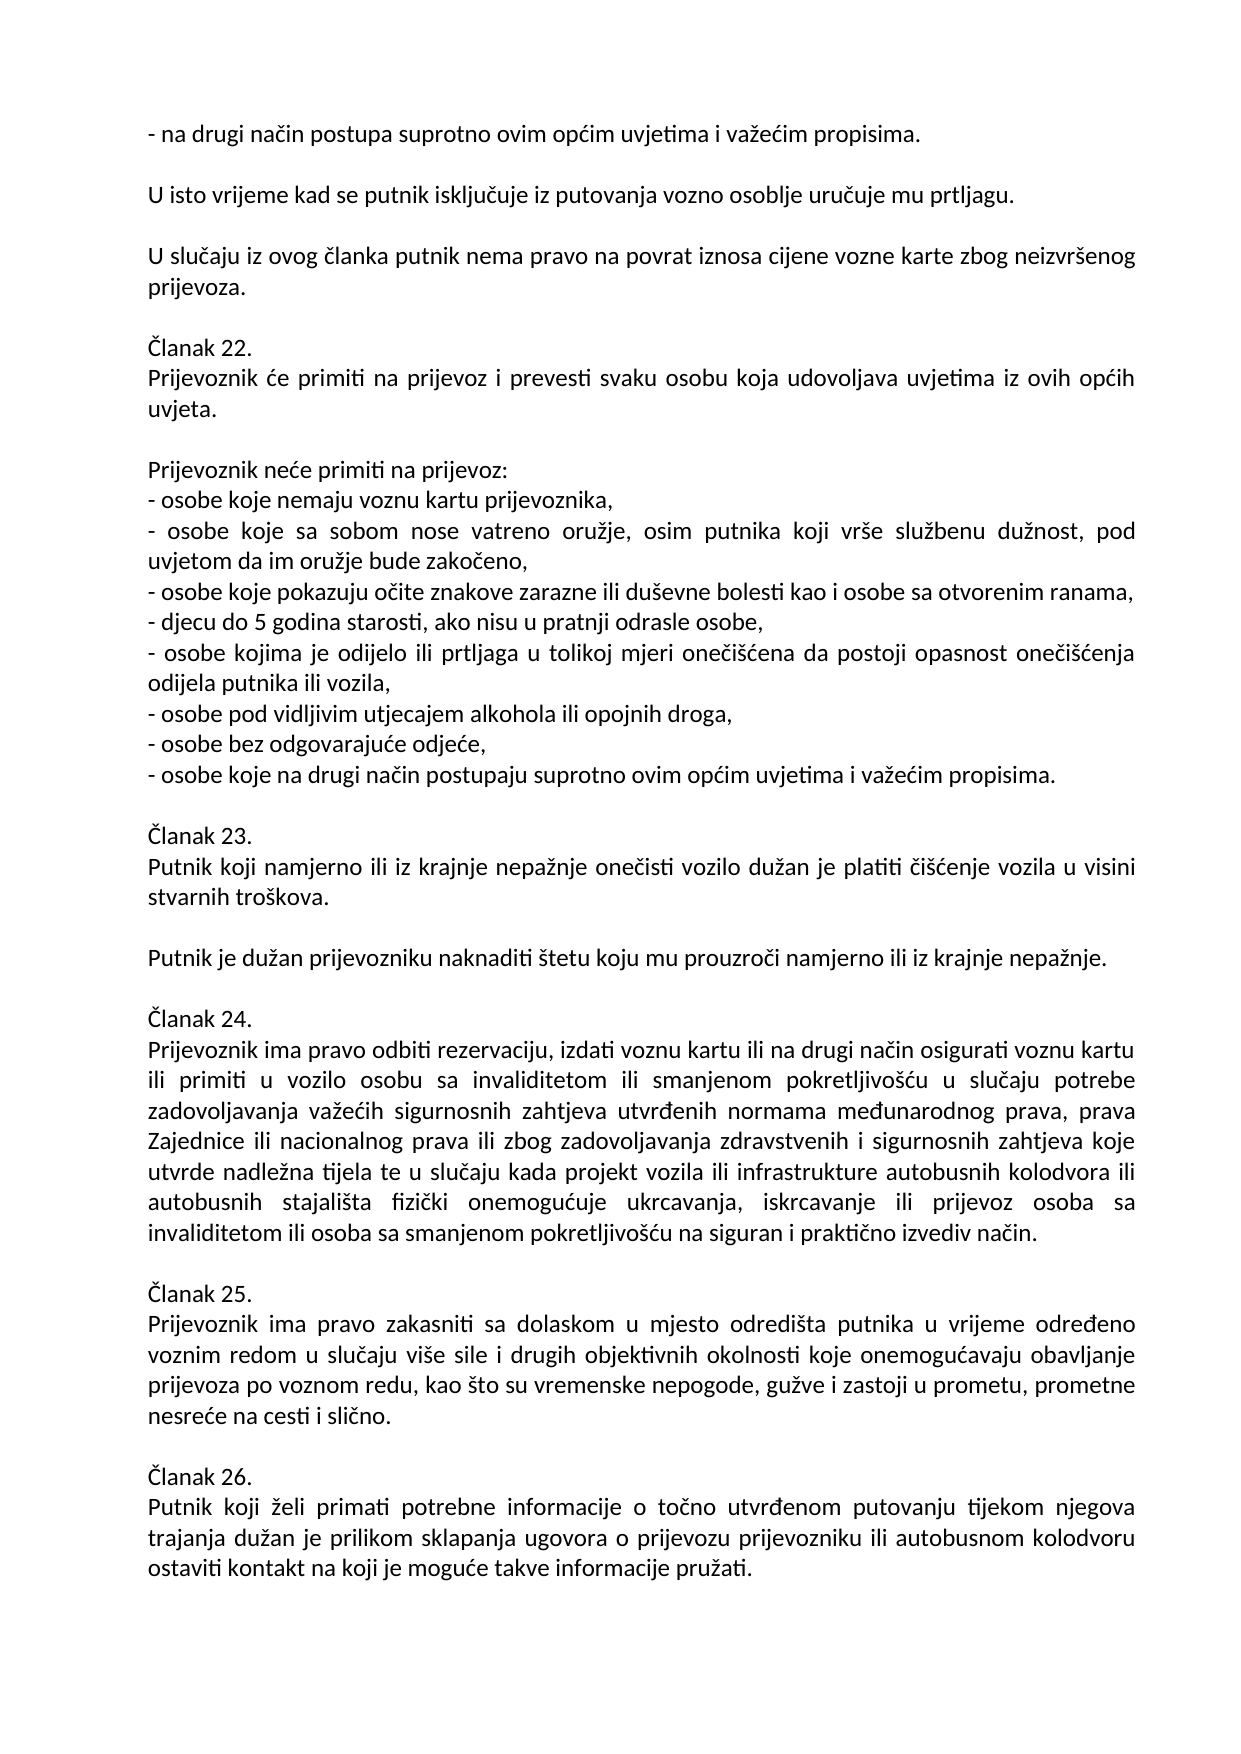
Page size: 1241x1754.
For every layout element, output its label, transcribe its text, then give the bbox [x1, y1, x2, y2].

text Prijevoznik će primiti na prijevoz i prevesti svaku osobu koja udovoljava uvjetima iz ovih općih uvjeta. [148, 362, 1137, 423]
text Putnik koji želi primati potrebne informacije o točno utvrđenom putovanju tijekom njegova trajanja dužan je prilikom sklapanja ugovora o prijevozu prijevozniku ili autobusnom kolodvoru ostaviti kontakt na koji je moguće takve informacije pružati. [148, 1492, 1137, 1583]
text Putnik koji namjerno ili iz krajnje nepažnje onečisti vozilo dužan je platiti čišćenje vozila u visini stvarnih troškova. [148, 851, 1137, 912]
text Članak 22. [148, 332, 1137, 362]
text U slučaju iz ovog članka putnik nema pravo na povrat iznosa cijene vozne karte zbog neizvršenog prijevoza. [148, 240, 1137, 301]
text - na drugi način postupa suprotno ovim općim uvjetima i važećim propisima. [148, 118, 1137, 149]
text - osobe kojima je odijelo ili prtljaga u tolikoj mjeri onečišćena da postoji opasnost onečišćenja odijela putnika ili vozila, [148, 637, 1137, 698]
text Članak 26. [148, 1461, 1137, 1492]
text - osobe koje na drugi način postupaju suprotno ovim općim uvjetima i važećim propisima. [148, 759, 1137, 789]
text U isto vrijeme kad se putnik isključuje iz putovanja vozno osoblje uručuje mu prtljagu. [148, 179, 1137, 210]
text Prijevoznik ima pravo zakasniti sa dolaskom u mjesto odredišta putnika u vrijeme određeno voznim redom u slučaju više sile i drugih objektivnih okolnosti koje onemogućavaju obavljanje prijevoza po voznom redu, kao što su vremenske nepogode, gužve i zastoji u prometu, prometne nesreće na cesti i slično. [148, 1308, 1137, 1431]
text - osobe koje nemaju voznu kartu prijevoznika, [148, 484, 1137, 515]
text Članak 25. [148, 1278, 1137, 1308]
text Putnik je dužan prijevozniku naknaditi štetu koju mu prouzroči namjerno ili iz krajnje nepažnje. [148, 942, 1137, 973]
text - djecu do 5 godina starosti, ako nisu u pratnji odrasle osobe, [148, 606, 1137, 637]
text Prijevoznik neće primiti na prijevoz: [148, 454, 1137, 484]
text - osobe koje pokazuju očite znakove zarazne ili duševne bolesti kao i osobe sa otvorenim ranama, [148, 576, 1137, 606]
text - osobe pod vidljivim utjecajem alkohola ili opojnih droga, [148, 698, 1137, 728]
text - osobe koje sa sobom nose vatreno oružje, osim putnika koji vrše službenu dužnost, pod uvjetom da im oružje bude zakočeno, [148, 515, 1137, 576]
text Članak 23. [148, 820, 1137, 851]
text Prijevoznik ima pravo odbiti rezervaciju, izdati voznu kartu ili na drugi način osigurati voznu kartu ili primiti u vozilo osobu sa invaliditetom ili smanjenom pokretljivošću u slučaju potrebe zadovoljavanja važećih sigurnosnih zahtjeva utvrđenih normama međunarodnog prava, prava Zajednice ili nacionalnog prava ili zbog zadovoljavanja zdravstvenih i sigurnosnih zahtjeva koje utvrde nadležna tijela te u slučaju kada projekt vozila ili infrastrukture autobusnih kolodvora ili autobusnih stajališta fizički onemogućuje ukrcavanja, iskrcavanje ili prijevoz osoba sa invaliditetom ili osoba sa smanjenom pokretljivošću na siguran i praktično izvediv način. [148, 1034, 1137, 1247]
text Članak 24. [148, 1003, 1137, 1034]
text - osobe bez odgovarajuće odjeće, [148, 728, 1137, 759]
